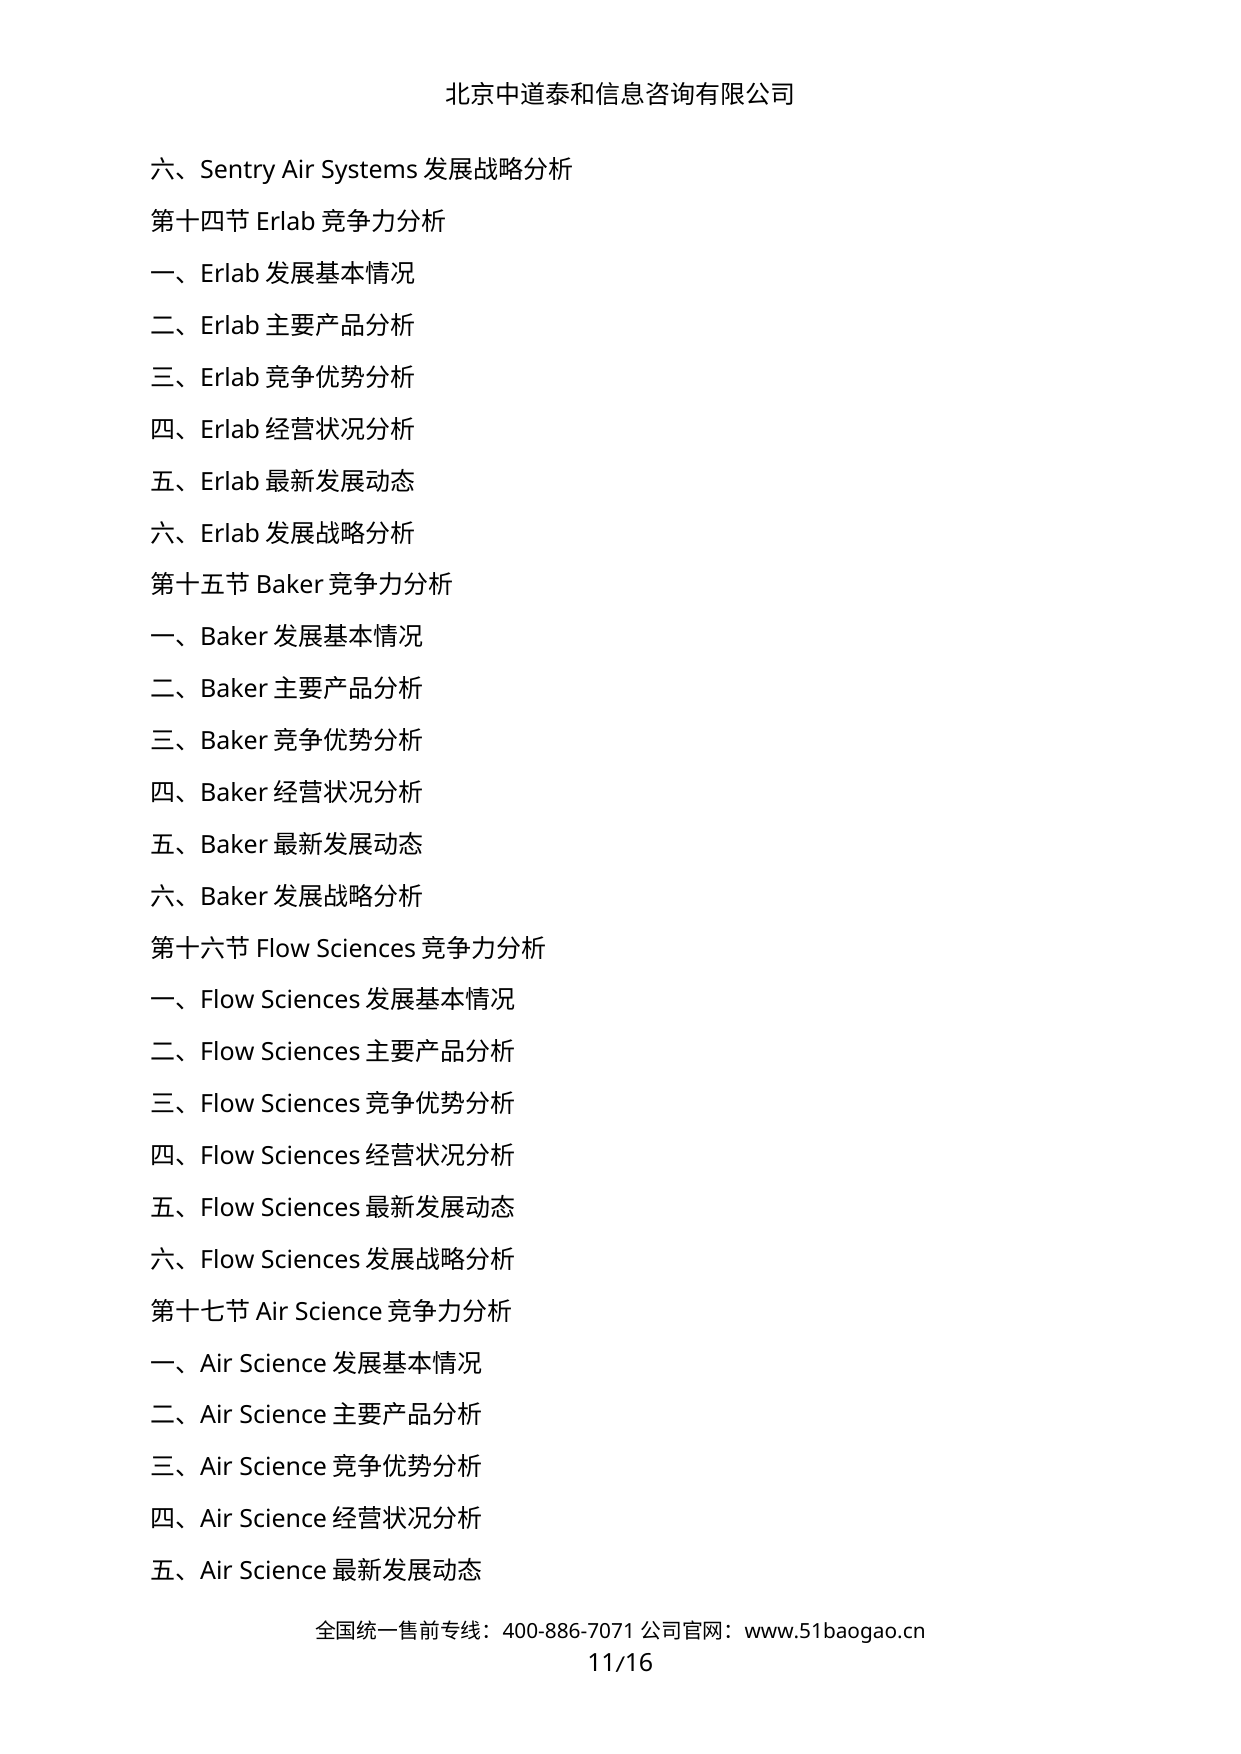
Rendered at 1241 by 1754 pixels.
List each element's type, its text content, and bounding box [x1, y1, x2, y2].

text 六、Erlab发展战略分析 [150, 513, 1090, 549]
text 一、Flow Sciences发展基本情况 [150, 980, 1090, 1016]
text 五、Baker最新发展动态 [150, 824, 1090, 861]
text 三、Erlab竞争优势分析 [150, 357, 1090, 394]
text 四、Flow Sciences经营状况分析 [150, 1136, 1090, 1172]
text 二、Air Science主要产品分析 [150, 1395, 1090, 1431]
text 四、Baker经营状况分析 [150, 772, 1090, 809]
text 二、Erlab主要产品分析 [150, 306, 1090, 342]
text 一、Erlab发展基本情况 [150, 254, 1090, 290]
text 二、Baker主要产品分析 [150, 669, 1090, 705]
text 三、Baker竞争优势分析 [150, 721, 1090, 757]
text 一、Baker发展基本情况 [150, 617, 1090, 653]
text 三、Air Science竞争优势分析 [150, 1447, 1090, 1483]
text 第十四节 Erlab竞争力分析 [150, 202, 1090, 238]
text 五、Erlab最新发展动态 [150, 461, 1090, 497]
text 六、Sentry Air Systems发展战略分析 [150, 150, 1090, 186]
text 三、Flow Sciences竞争优势分析 [150, 1084, 1090, 1120]
text 四、Air Science经营状况分析 [150, 1499, 1090, 1535]
text 一、Air Science发展基本情况 [150, 1343, 1090, 1379]
text 五、Air Science最新发展动态 [150, 1551, 1090, 1587]
text 第十五节 Baker竞争力分析 [150, 565, 1090, 601]
text 第十六节 Flow Sciences竞争力分析 [150, 928, 1090, 964]
text 六、Flow Sciences发展战略分析 [150, 1239, 1090, 1276]
text 四、Erlab经营状况分析 [150, 409, 1090, 446]
text 五、Flow Sciences最新发展动态 [150, 1187, 1090, 1224]
text 六、Baker发展战略分析 [150, 876, 1090, 912]
text 二、Flow Sciences主要产品分析 [150, 1032, 1090, 1068]
text 第十七节 Air Science竞争力分析 [150, 1291, 1090, 1327]
